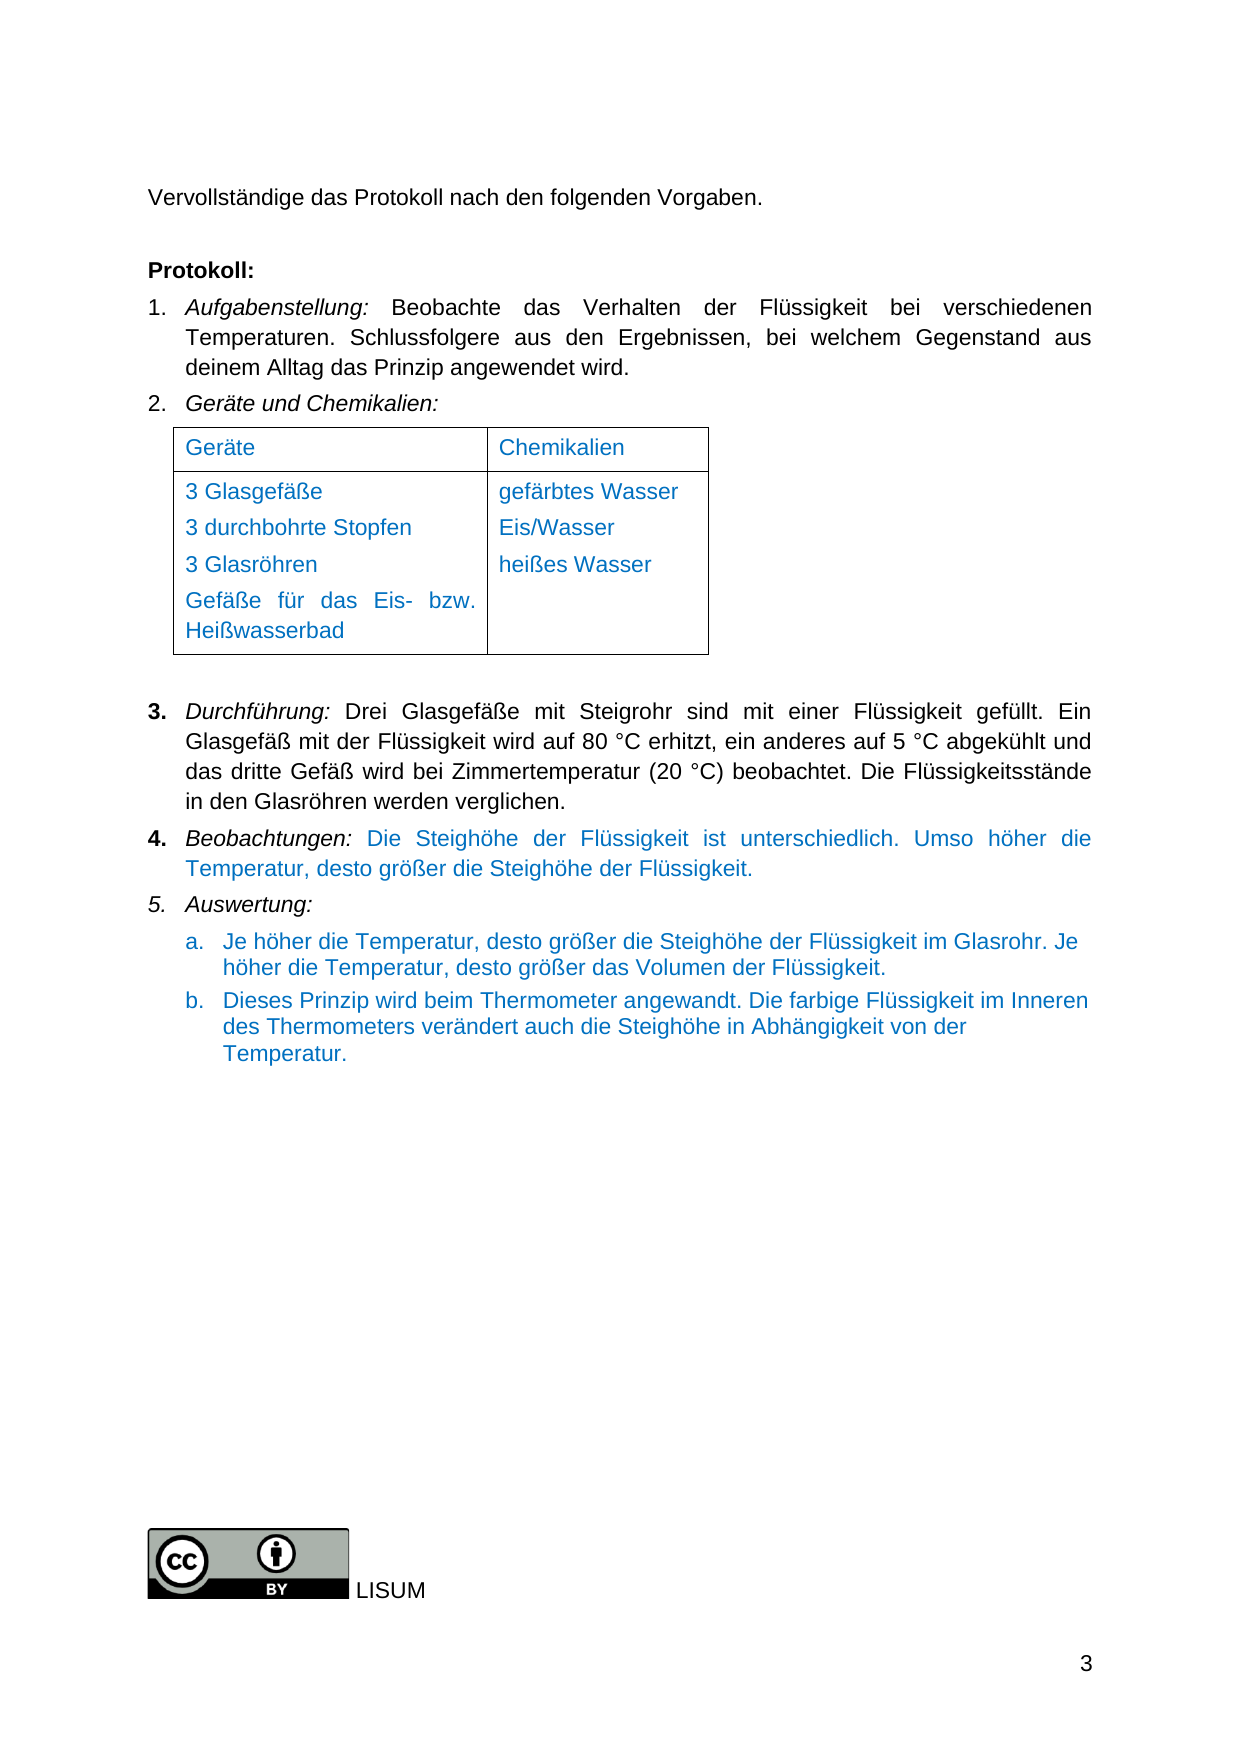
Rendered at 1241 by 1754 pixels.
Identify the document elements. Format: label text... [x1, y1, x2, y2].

table_header Geräte [174, 428, 487, 471]
table_cell gefärbtes Wasser Eis/Wasser heißes Wasser [488, 472, 708, 654]
list Aufgabenstellung: Beobachte das Verhalten der Flüssigkeit bei verschiedenen Temperaturen. Schlussfolgere aus den Ergebnissen, bei welchem Gegenstand aus deinem Alltag das Prinzip angewendet wird. [148, 293, 1092, 380]
picture [147, 1528, 350, 1599]
list Dieses Prinzip wird beim Thermometer angewandt. Die farbige Flüssigkeit im Inneren des Thermometers verändert auch die Steighöhe in Abhängigkeit von der Temperatur. [185, 987, 1092, 1066]
table_header Chemikalien [488, 428, 708, 471]
text Vervollständige das Protokoll nach den folgenden Vorgaben. [148, 184, 1092, 211]
list Beobachtungen: Die Steighöhe der Flüssigkeit ist unterschiedlich. Umso höher die Temperatur, desto größer die Steighöhe der Flüssigkeit. [148, 825, 1092, 881]
list Je höher die Temperatur, desto größer die Steighöhe der Flüssigkeit im Glasrohr. Je höher die Temperatur, desto größer das Volumen der Flüssigkeit. [185, 928, 1092, 981]
text LISUM [148, 1529, 1092, 1604]
list Auswertung: [148, 891, 1092, 918]
text Protokoll: [148, 257, 1092, 283]
list Durchführung: Drei Glasgefäße mit Steigrohr sind mit einer Flüssigkeit gefüllt. Ein Glasgefäß mit der Flüssigkeit wird auf 80 °C erhitzt, ein anderes auf 5 °C abgekühlt und das dritte Gefäß wird bei Zimmertemperatur (20 °C) beobachtet. Die Flüssigkeitsstände in den Glasröhren werden verglichen. [148, 698, 1092, 815]
list Geräte und Chemikalien: [148, 390, 1092, 417]
table_cell 3 Glasgefäße 3 durchbohrte Stopfen 3 Glasröhren Gefäße für das Eis- bzw. Heißwasserbad [174, 472, 487, 654]
